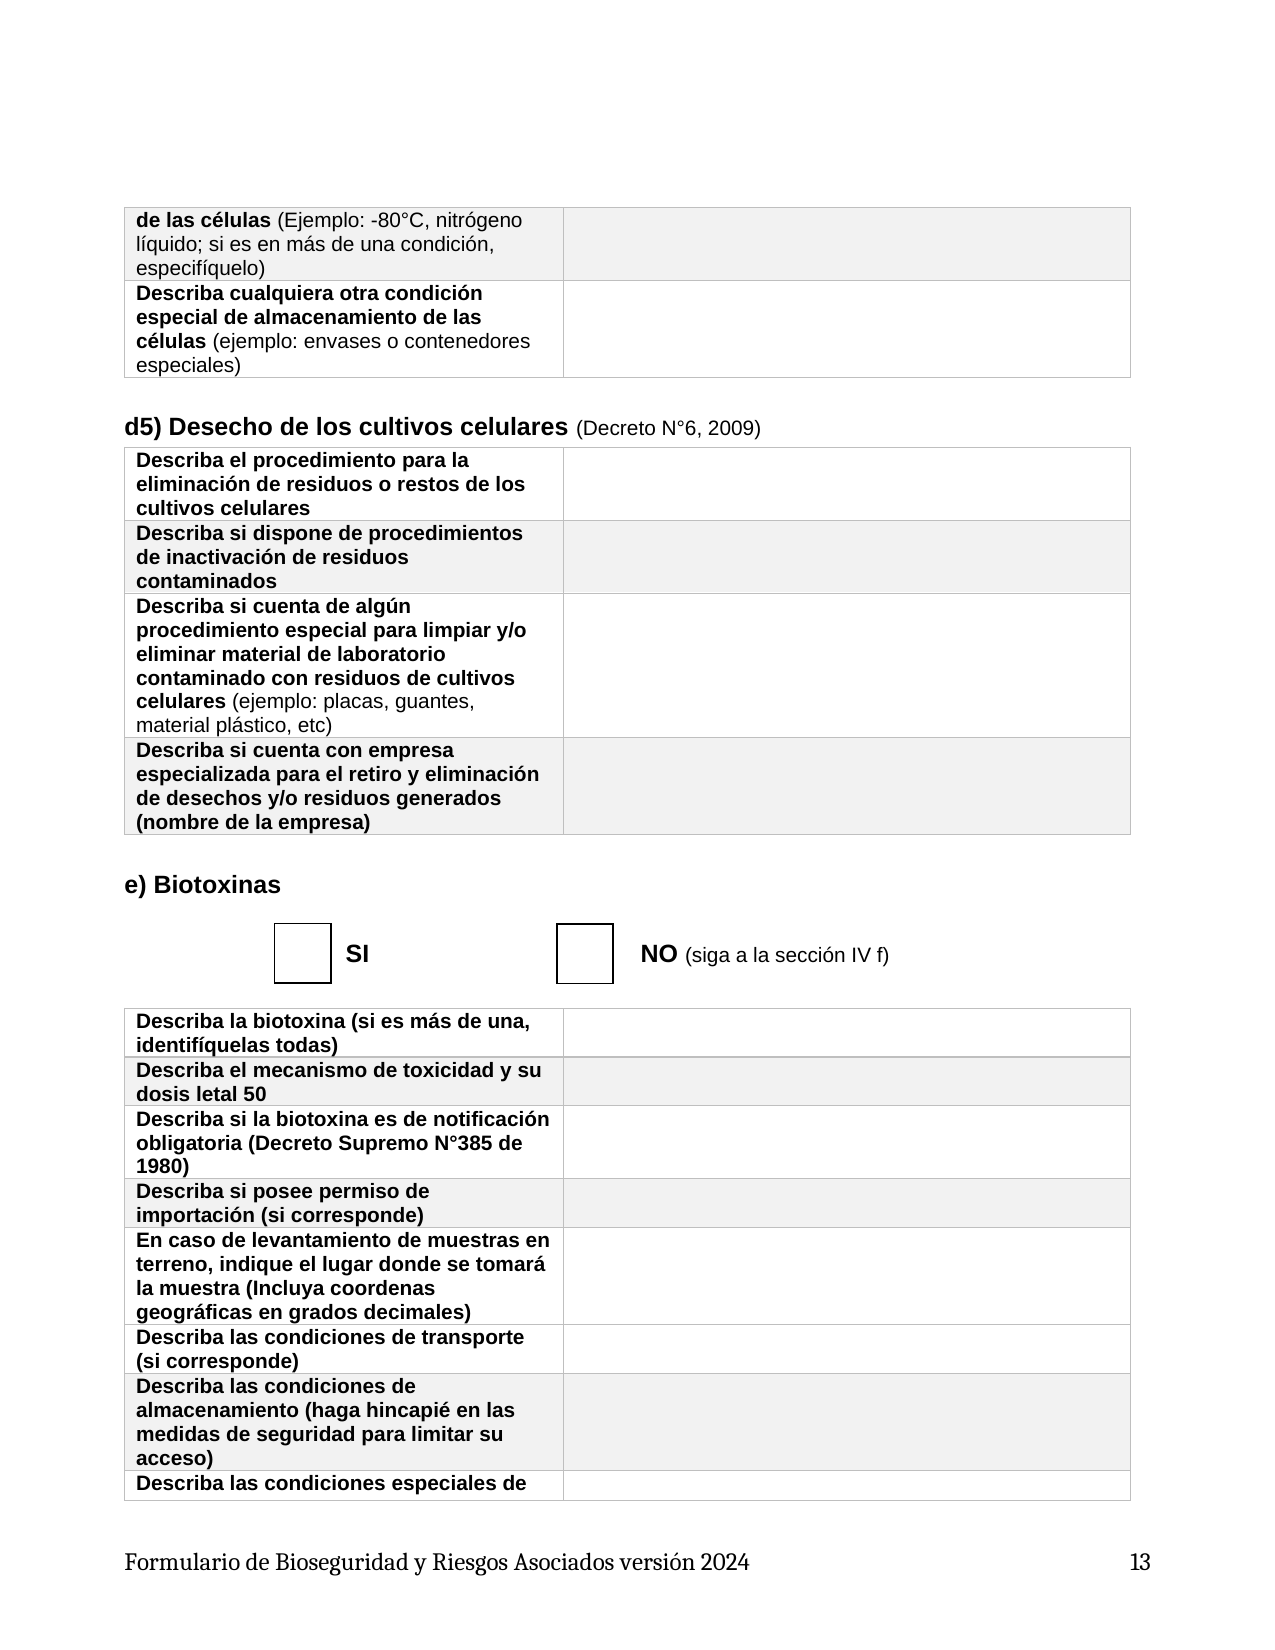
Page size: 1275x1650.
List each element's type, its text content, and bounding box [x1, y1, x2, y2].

table_cell [564, 1228, 1130, 1324]
table_cell Describa si la biotoxina es de notificación obligatoria (Decreto Supremo N°385 de 1980) [125, 1106, 563, 1178]
table_cell [564, 1325, 1130, 1373]
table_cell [125, 208, 563, 280]
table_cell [125, 1471, 563, 1500]
table_cell Describa si dispone de procedimientos de inactivación de residuos contaminados [125, 521, 563, 592]
table_cell [564, 1179, 1130, 1227]
table_cell En caso de levantamiento de muestras en terreno, indique el lugar donde se tomará la muestra (Incluya coordenas geográficas en grados decimales) [125, 1228, 563, 1324]
table_cell [564, 1058, 1130, 1105]
table_cell Describa si posee permiso de importación (si corresponde) [125, 1179, 563, 1227]
table_cell [564, 281, 1130, 377]
table_cell Describa si cuenta con empresa especializada para el retiro y eliminación de desechos y/o residuos generados (nombre de la empresa) [125, 738, 563, 834]
table_cell [564, 208, 1130, 280]
table_cell Describa cualquiera otra condición especial de almacenamiento de las células (ejemplo: envases o contenedores especiales) [125, 281, 563, 377]
table_cell [564, 521, 1130, 592]
table_header Describa el procedimiento para la eliminación de residuos o restos de los cultivos celulares [125, 448, 563, 519]
table_header [564, 448, 1130, 519]
table_cell Describa las condiciones de transporte (si corresponde) [125, 1325, 563, 1373]
text e) Biotoxinas [124, 869, 1151, 898]
table_cell Describa si cuenta de algún procedimiento especial para limpiar y/o eliminar material de laboratorio contaminado con residuos de cultivos celulares (ejemplo: placas, guantes, material plástico, etc) [125, 594, 563, 737]
table_header [564, 1009, 1130, 1056]
table_cell [564, 1374, 1130, 1470]
table_header Describa la biotoxina (si es más de una, identifíquelas todas) [125, 1009, 563, 1056]
table_cell [564, 1471, 1130, 1500]
table_cell Describa el mecanismo de toxicidad y su dosis letal 50 [125, 1058, 563, 1105]
text SI NO (siga a la sección IV f) [345, 938, 556, 967]
table_cell [564, 1106, 1130, 1178]
text SI NO (siga a la sección IV f) [614, 938, 1151, 967]
text d5) Desecho de los cultivos celulares (Decreto N°6, 2009) [124, 412, 1151, 441]
table_cell [564, 738, 1130, 834]
table_cell Describa las condiciones de almacenamiento (haga hincapié en las medidas de seguridad para limitar su acceso) [125, 1374, 563, 1470]
table_cell [564, 594, 1130, 737]
